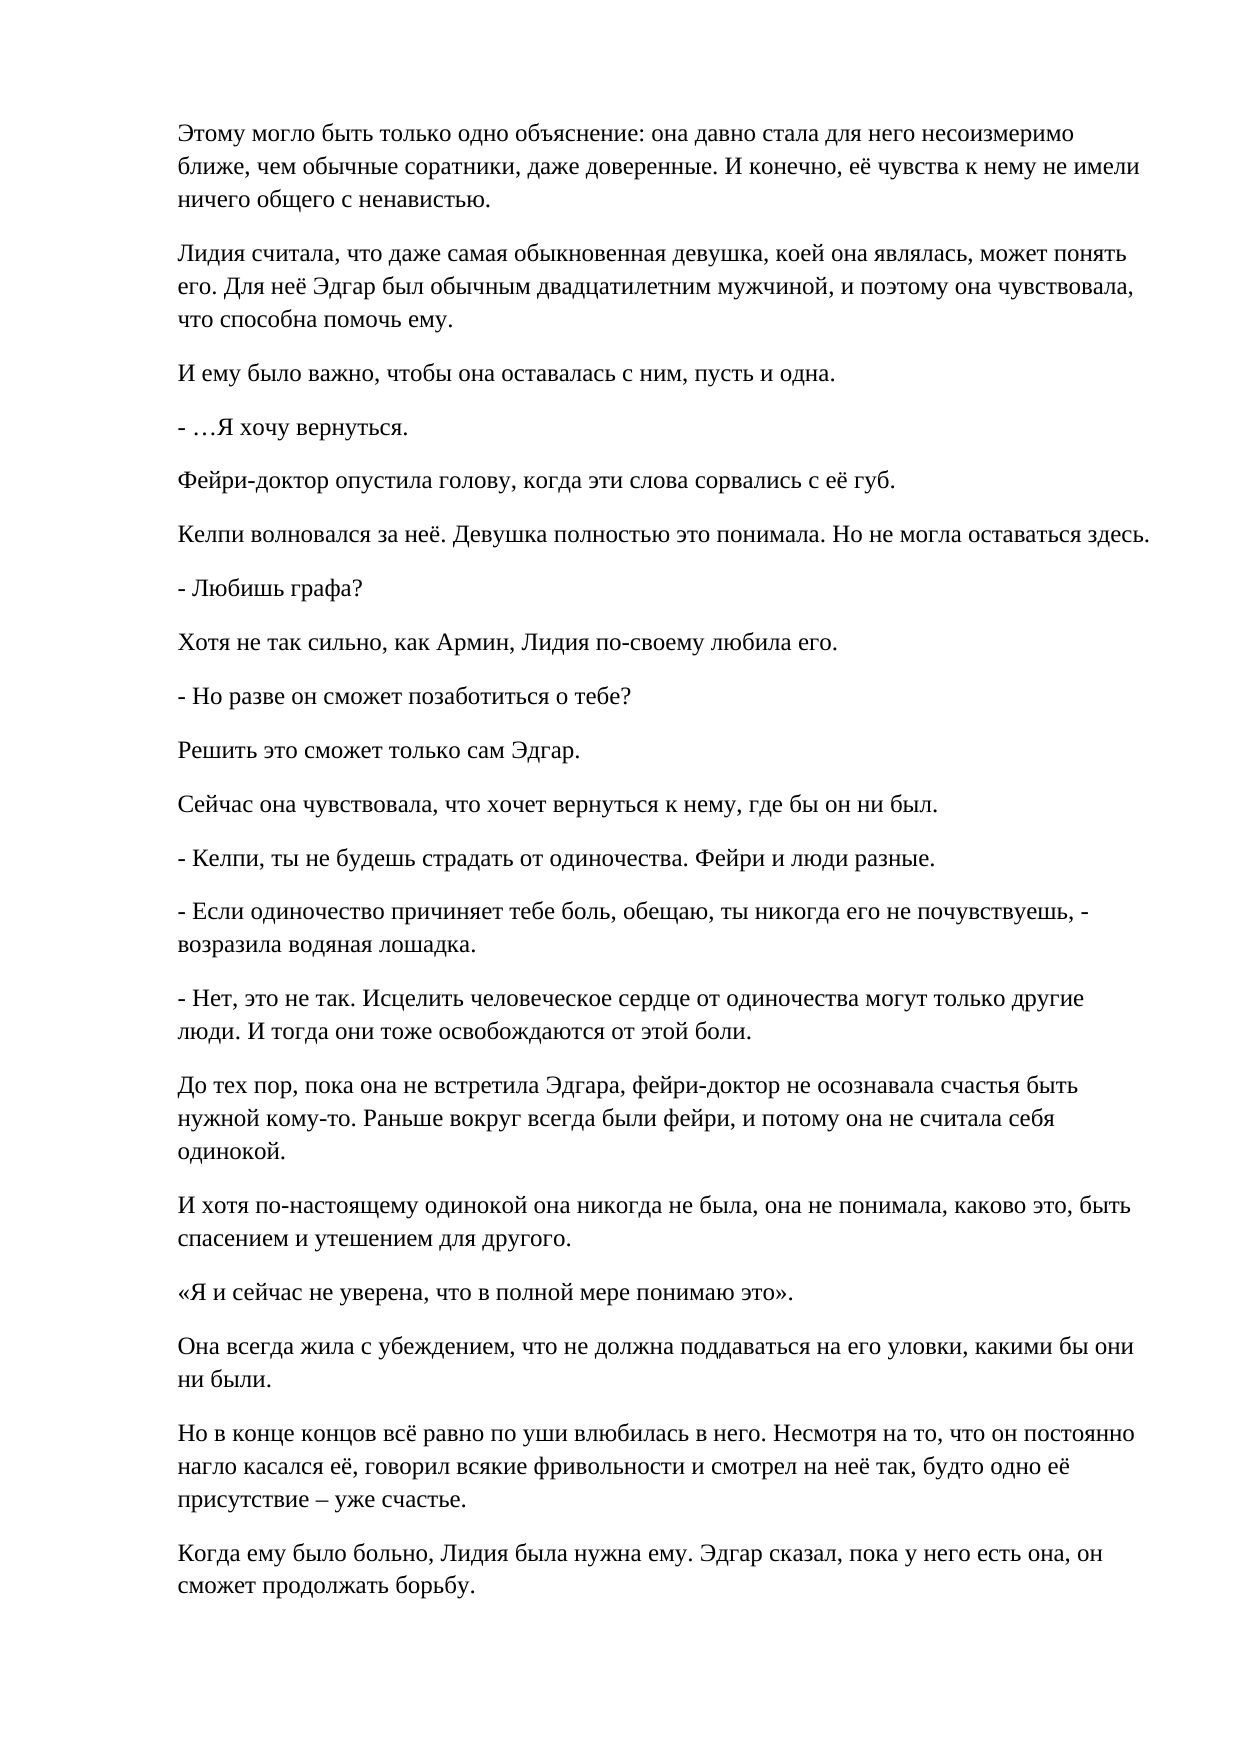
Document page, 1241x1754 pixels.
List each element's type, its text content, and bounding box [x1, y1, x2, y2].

text Она всегда жила с убеждением, что не должна поддаваться на его уловки, какими бы они ни были. [177, 1331, 1152, 1393]
text Лидия считала, что даже самая обыкновенная девушка, коей она являлась, может понять его. Для неё Эдгар был обычным двадцатилетним мужчиной, и поэтому она чувствовала, что способна помочь ему. [177, 238, 1152, 333]
text Хотя не так сильно, как Армин, Лидия по-своему любила его. [177, 627, 1152, 656]
text Сейчас она чувствовала, что хочет вернуться к нему, где бы он ни был. [177, 789, 1152, 817]
text - Но разве он сможет позаботиться о тебе? [177, 681, 1152, 710]
text Келпи волновался за неё. Девушка полностью это понимала. Но не могла оставаться здесь. [177, 519, 1152, 548]
text До тех пор, пока она не встретила Эдгара, фейри-доктор не осознавала счастья быть нужной кому-то. Раньше вокруг всегда были фейри, и потому она не считала себя одинокой. [177, 1070, 1152, 1165]
text Решить это сможет только сам Эдгар. [177, 735, 1152, 764]
text «Я и сейчас не уверена, что в полной мере понимаю это». [177, 1277, 1152, 1306]
text Этому могло быть только одно объяснение: она давно стала для него несоизмеримо ближе, чем обычные соратники, даже доверенные. И конечно, её чувства к нему не имели ничего общего с ненавистью. [177, 118, 1152, 213]
text Когда ему было больно, Лидия была нужна ему. Эдгар сказал, пока у него есть она, он сможет продолжать борьбу. [177, 1538, 1152, 1599]
text - Если одиночество причиняет тебе боль, обещаю, ты никогда его не почувствуешь, - возразила водяная лошадка. [177, 896, 1152, 958]
text И ему было важно, чтобы она оставалась с ним, пусть и одна. [177, 358, 1152, 387]
text - Любишь графа? [177, 573, 1152, 602]
text - …Я хочу вернуться. [177, 412, 1152, 441]
text - Нет, это не так. Исцелить человеческое сердце от одиночества могут только другие люди. И тогда они тоже освобождаются от этой боли. [177, 983, 1152, 1045]
text - Келпи, ты не будешь страдать от одиночества. Фейри и люди разные. [177, 843, 1152, 871]
text Но в конце концов всё равно по уши влюбилась в него. Несмотря на то, что он постоянно нагло касался её, говорил всякие фривольности и смотрел на неё так, будто одно её присутствие – уже счастье. [177, 1418, 1152, 1512]
text Фейри-доктор опустила голову, когда эти слова сорвались с её губ. [177, 466, 1152, 494]
text И хотя по-настоящему одинокой она никогда не была, она не понимала, каково это, быть спасением и утешением для другого. [177, 1190, 1152, 1252]
